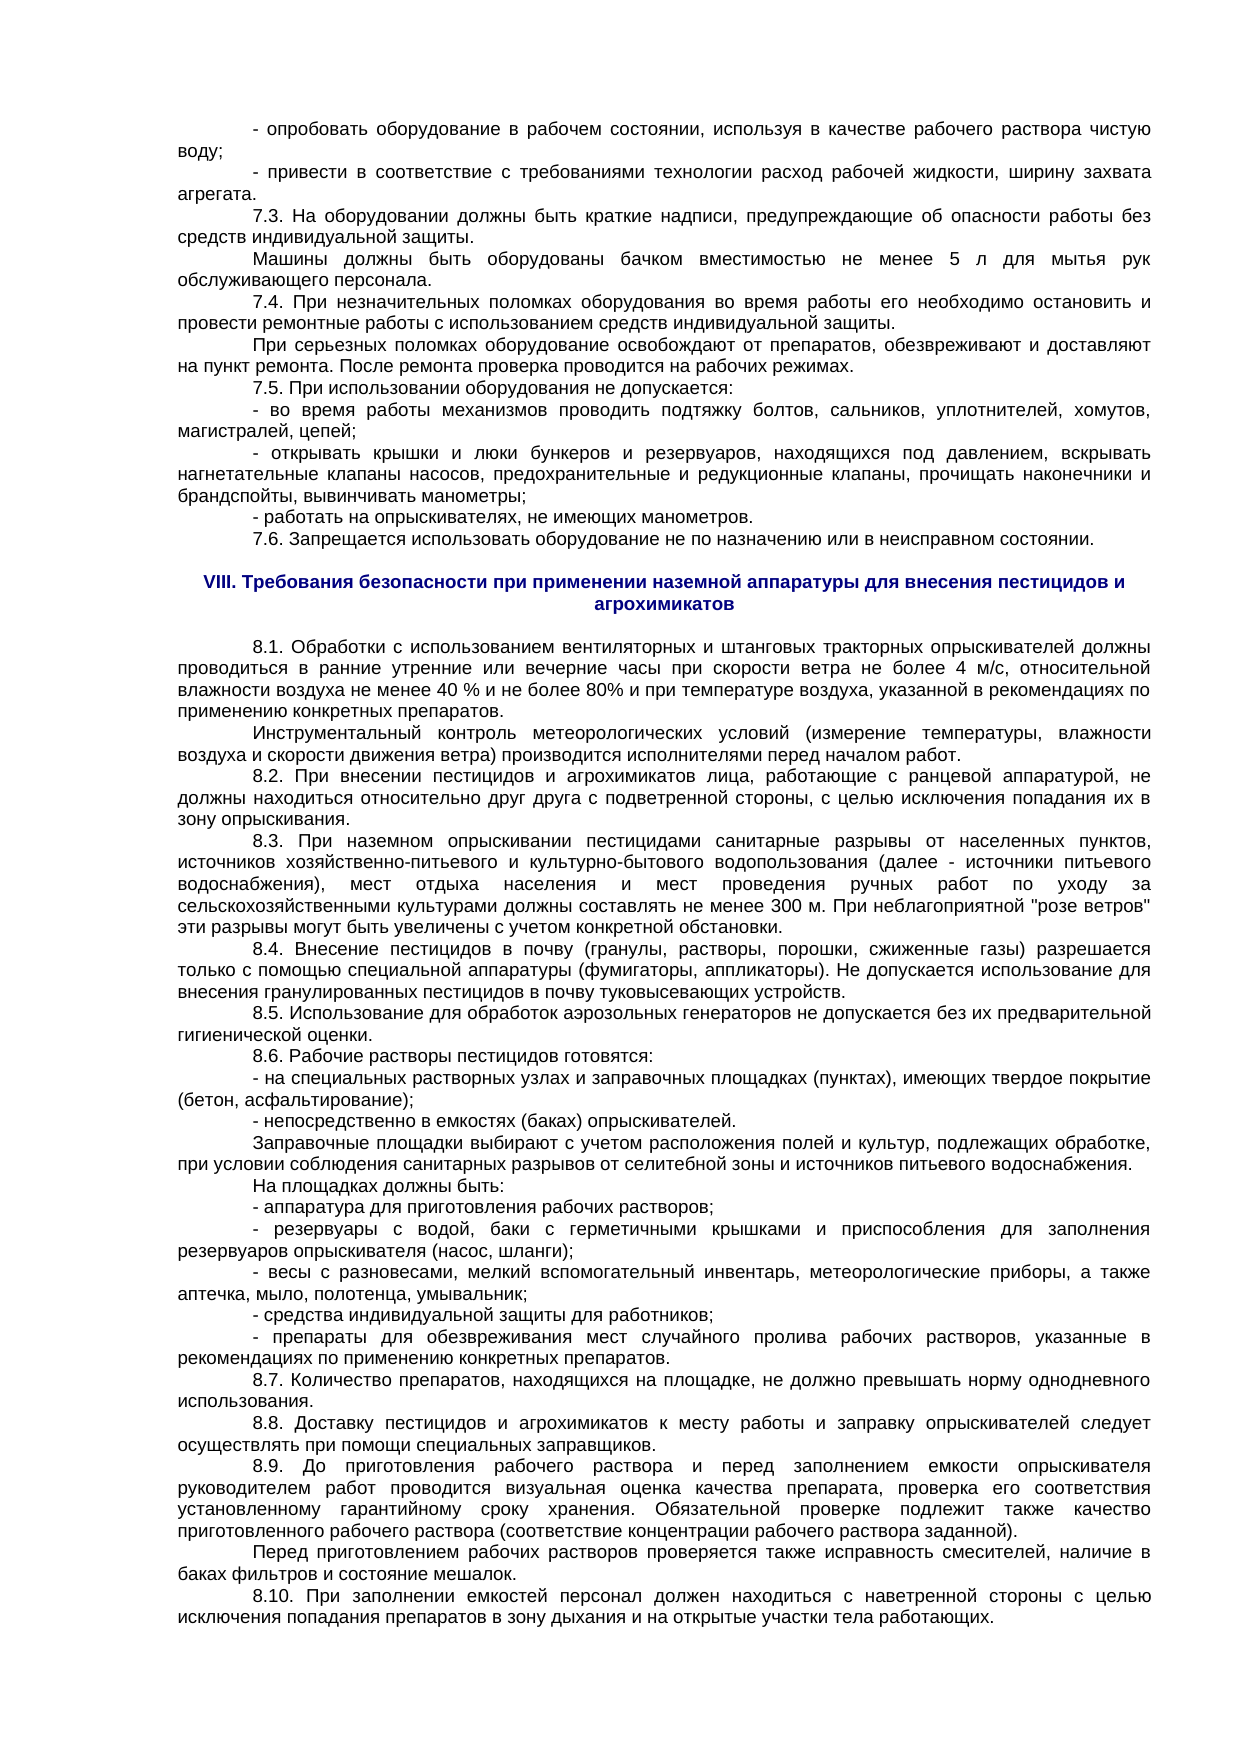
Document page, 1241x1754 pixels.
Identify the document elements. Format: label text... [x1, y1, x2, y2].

text - резервуары с водой, баки с герметичными крышками и приспособления для заполнения резервуаров опрыскивателя (насос, шланги); [177, 1218, 1152, 1261]
text 8.1. Обработки с использованием вентиляторных и штанговых тракторных опрыскивателей должны проводиться в ранние утренние или вечерние часы при скорости ветра не более 4 м/с, относительной влажности воздуха не менее 40 % и не более 80% и при температуре воздуха, указанной в рекомендациях по применению конкретных препаратов. [177, 636, 1152, 722]
text Перед приготовлением рабочих растворов проверяется также исправность смесителей, наличие в баках фильтров и состояние мешалок. [177, 1541, 1152, 1584]
text 8.2. При внесении пестицидов и агрохимикатов лица, работающие с ранцевой аппаратурой, не должны находиться относительно друг друга с подветренной стороны, с целью исключения попадания их в зону опрыскивания. [177, 765, 1152, 830]
text - работать на опрыскивателях, не имеющих манометров. [177, 506, 1152, 528]
text 8.4. Внесение пестицидов в почву (гранулы, растворы, порошки, сжиженные газы) разрешается только с помощью специальной аппаратуры (фумигаторы, аппликаторы). Не допускается использование для внесения гранулированных пестицидов в почву туковысевающих устройств. [177, 937, 1152, 1002]
text 8.5. Использование для обработок аэрозольных генераторов не допускается без их предварительной гигиенической оценки. [177, 1002, 1152, 1045]
text 8.9. До приготовления рабочего раствора и перед заполнением емкости опрыскивателя руководителем работ проводится визуальная оценка качества препарата, проверка его соответствия установленному гарантийному сроку хранения. Обязательной проверке подлежит также качество приготовленного рабочего раствора (соответствие концентрации рабочего раствора заданной). [177, 1455, 1152, 1541]
text - во время работы механизмов проводить подтяжку болтов, сальников, уплотнителей, хомутов, магистралей, цепей; [177, 398, 1152, 442]
text - на специальных растворных узлах и заправочных площадках (пунктах), имеющих твердое покрытие (бетон, асфальтирование); [177, 1067, 1152, 1110]
text 7.6. Запрещается использовать оборудование не по назначению или в неисправном состоянии. [177, 528, 1152, 549]
text - препараты для обезвреживания мест случайного пролива рабочих растворов, указанные в рекомендациях по применению конкретных препаратов. [177, 1326, 1152, 1369]
text - открывать крышки и люки бункеров и резервуаров, находящихся под давлением, вскрывать нагнетательные клапаны насосов, предохранительные и редукционные клапаны, прочищать наконечники и брандспойты, вывинчивать манометры; [177, 442, 1152, 506]
text - непосредственно в емкостях (баках) опрыскивателей. [177, 1110, 1152, 1132]
text 8.3. При наземном опрыскивании пестицидами санитарные разрывы от населенных пунктов, источников хозяйственно-питьевого и культурно-бытового водопользования (далее - источники питьевого водоснабжения), мест отдыха населения и мест проведения ручных работ по уходу за сельскохозяйственными культурами должны составлять не менее 300 м. При неблагоприятной "розе ветров" эти разрывы могут быть увеличены с учетом конкретной обстановки. [177, 830, 1152, 937]
text 8.10. При заполнении емкостей персонал должен находиться с наветренной стороны с целью исключения попадания препаратов в зону дыхания и на открытые участки тела работающих. [177, 1584, 1152, 1627]
text Машины должны быть оборудованы бачком вместимостью не менее 5 л для мытья рук обслуживающего персонала. [177, 247, 1152, 291]
text 8.6. Рабочие растворы пестицидов готовятся: [177, 1045, 1152, 1067]
text - весы с разновесами, мелкий вспомогательный инвентарь, метеорологические приборы, а также аптечка, мыло, полотенца, умывальник; [177, 1261, 1152, 1304]
text 8.8. Доставку пестицидов и агрохимикатов к месту работы и заправку опрыскивателей следует осуществлять при помощи специальных заправщиков. [177, 1412, 1152, 1455]
text Инструментальный контроль метеорологических условий (измерение температуры, влажности воздуха и скорости движения ветра) производится исполнителями перед началом работ. [177, 722, 1152, 765]
text 8.7. Количество препаратов, находящихся на площадке, не должно превышать норму однодневного использования. [177, 1369, 1152, 1412]
text 7.4. При незначительных поломках оборудования во время работы его необходимо остановить и провести ремонтные работы с использованием средств индивидуальной защиты. [177, 291, 1152, 334]
text Заправочные площадки выбирают с учетом расположения полей и культур, подлежащих обработке, при условии соблюдения санитарных разрывов от селитебной зоны и источников питьевого водоснабжения. [177, 1132, 1152, 1175]
text 7.5. При использовании оборудования не допускается: [177, 377, 1152, 398]
text - аппаратура для приготовления рабочих растворов; [177, 1196, 1152, 1218]
text - опробовать оборудование в рабочем состоянии, используя в качестве рабочего раствора чистую воду; [177, 118, 1152, 161]
text 7.3. На оборудовании должны быть краткие надписи, предупреждающие об опасности работы без средств индивидуальной защиты. [177, 204, 1152, 247]
text - привести в соответствие с требованиями технологии расход рабочей жидкости, ширину захвата агрегата. [177, 161, 1152, 204]
text При серьезных поломках оборудование освобождают от препаратов, обезвреживают и доставляют на пункт ремонта. После ремонта проверка проводится на рабочих режимах. [177, 334, 1152, 377]
text VIII. Требования безопасности при применении наземной аппаратуры для внесения пестицидов и агрохимикатов [177, 571, 1152, 614]
text На площадках должны быть: [177, 1175, 1152, 1196]
text - средства индивидуальной защиты для работников; [177, 1304, 1152, 1326]
